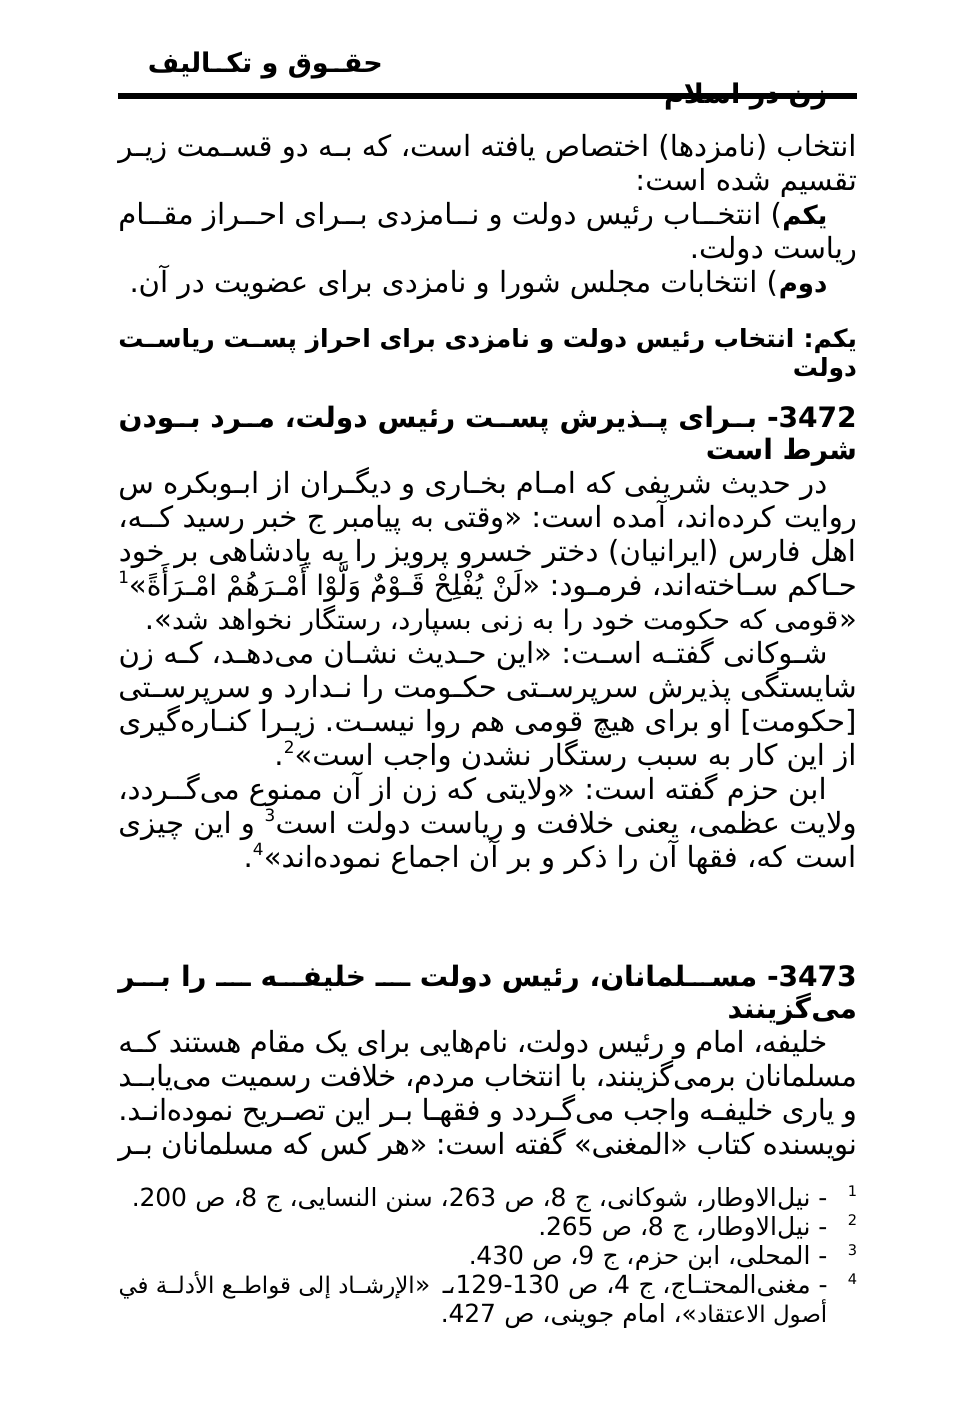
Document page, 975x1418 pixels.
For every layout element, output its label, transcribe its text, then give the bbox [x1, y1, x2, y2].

text 3472- برای پذیرش پست رئیس دولت، مرد بودن شرط است [118, 401, 857, 466]
text دوم) انتخابات مجلس شورا و نامزدی برای عضویت در آن. [118, 265, 857, 299]
text یکم: انتخاب رئیس دولت و نامزدی برای احراز پست ریاست دولت [118, 324, 857, 382]
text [118, 1025, 857, 1161]
text ابن حزم گفته است: «ولایتی که زن از آن ممنوع می‌گردد، ولایت عظمی، یعنی خلافت و ریاست دولت است و این چیزی است که، فقها آن را ذکر و بر آن اجماع نموده‌اند». [118, 772, 857, 874]
text شوکانی گفته است: «این حدیث نشان می‌دهد، که زن شایستگی پذیرش سرپرستی حکومت را ندارد و سرپرستی [حکومت] او برای هیچ قومی هم روا نیست. زیرا کناره‌گیری از این کار به سبب رستگار نشدن واجب است». [118, 636, 857, 772]
text در حدیث شریفی که امام بخاری و دیگران از ابوبکره س روایت کرده‌اند، آمده است: «وقتی به پیامبر ج خبر رسید که، اهل فارس (ایرانیان) دختر خسرو پرویز را به پادشاهی بر خود حاکم ساخته‌اند، فرمود: «لَنْ يُفْلِحْ قَوْمٌ وَلَّوْا أَمْرَهُمْ امْرَأَةً» «قومی که حکومت خود را به زنی بسپارد، رستگار نخواهد شد». [118, 466, 857, 636]
text یکم) انتخاب رئیس دولت و نامزدی برای احراز مقام ریاست دولت. [118, 197, 857, 265]
text 3473- مسلمانان، رئیس دولت ـ خلیفه ـ را بر می‌گزینند [118, 960, 857, 1025]
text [118, 129, 857, 197]
